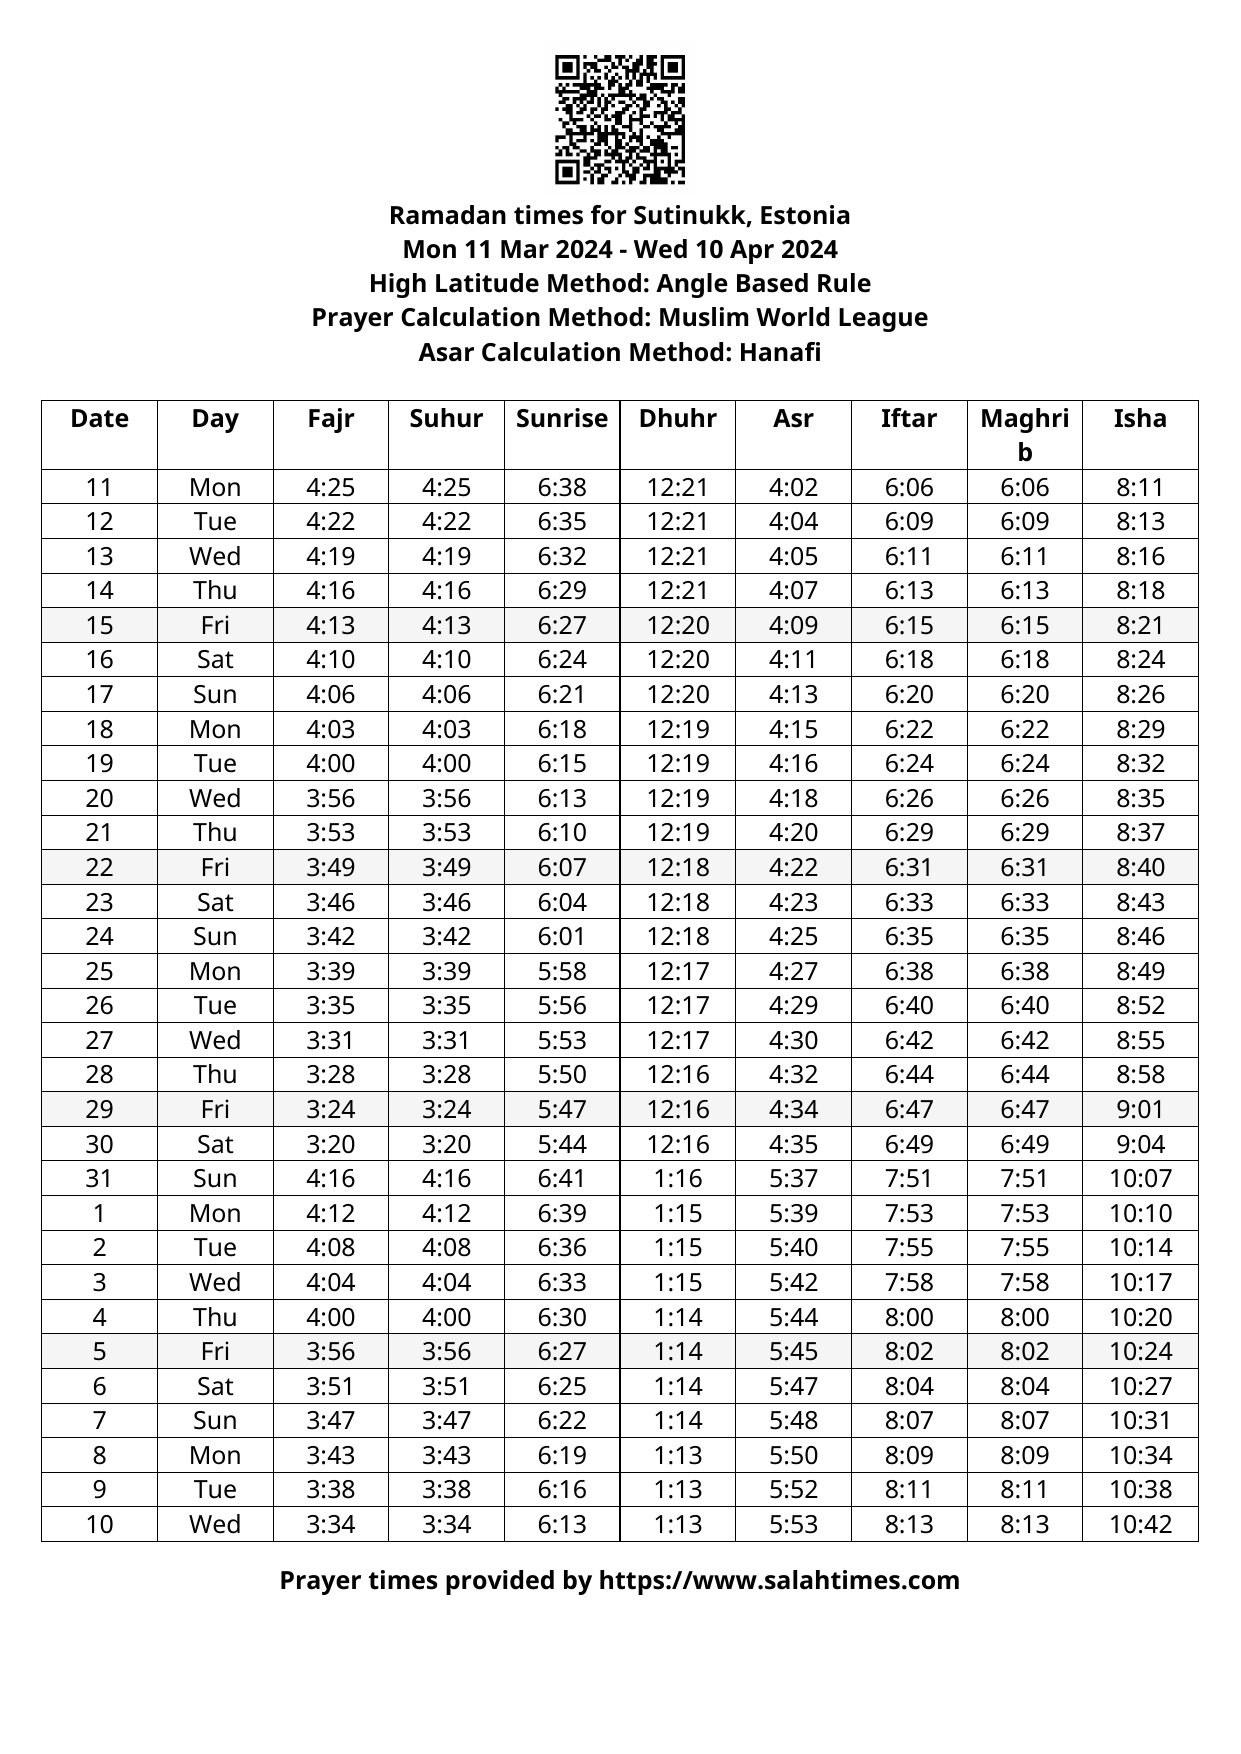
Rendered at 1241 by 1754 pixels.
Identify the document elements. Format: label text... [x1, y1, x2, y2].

table_cell 6:13 [505, 1507, 619, 1541]
table_cell 6:01 [505, 919, 619, 953]
table_cell 3:34 [389, 1507, 504, 1541]
table_cell 10 [42, 1507, 157, 1541]
table_cell 6:44 [852, 1058, 967, 1091]
table_cell 12:19 [621, 712, 735, 745]
table_cell 12:18 [621, 850, 735, 884]
table_cell Tue [158, 1231, 273, 1264]
table_cell 6:07 [505, 850, 619, 884]
table_cell 3:49 [389, 850, 504, 884]
table_cell Mon [158, 470, 273, 503]
table_cell 24 [42, 919, 157, 953]
table_cell 8:11 [852, 1473, 967, 1506]
table_cell 6:15 [852, 608, 967, 642]
table_cell 6:29 [968, 816, 1082, 849]
table_cell 4:22 [389, 504, 504, 538]
table_cell 6:06 [852, 470, 967, 503]
table_cell 1:14 [621, 1300, 735, 1333]
table_header Maghrib [968, 401, 1082, 469]
table_cell 4:10 [274, 643, 388, 676]
table_cell 6:18 [505, 712, 619, 745]
table_cell 4:19 [389, 539, 504, 572]
table_cell 12:17 [621, 954, 735, 987]
table_cell 4:04 [389, 1265, 504, 1299]
table_cell 4:10 [389, 643, 504, 676]
text Mon 11 Mar 2024 - Wed 10 Apr 2024 [42, 232, 1198, 266]
table_cell 8:21 [1083, 608, 1198, 642]
table_cell 5:53 [736, 1507, 851, 1541]
text Prayer Calculation Method: Muslim World League [42, 300, 1198, 334]
table_cell 1:13 [621, 1473, 735, 1506]
table_cell 6:06 [968, 470, 1082, 503]
table_cell 5:39 [736, 1196, 851, 1229]
table_cell 6:19 [505, 1438, 619, 1472]
table_cell 3:51 [274, 1369, 388, 1402]
table_cell 12:20 [621, 608, 735, 642]
table_cell 10:20 [1083, 1300, 1198, 1333]
table_cell Tue [158, 504, 273, 538]
table_cell 6:32 [505, 539, 619, 572]
table_cell Sat [158, 1127, 273, 1160]
table_cell 8:40 [1083, 850, 1198, 884]
table_cell 28 [42, 1058, 157, 1091]
table_cell 6:35 [505, 504, 619, 538]
table_cell Wed [158, 1507, 273, 1541]
table_cell Tue [158, 989, 273, 1022]
table_cell 4:08 [274, 1231, 388, 1264]
table_cell 6:15 [505, 746, 619, 780]
table_cell 1:15 [621, 1265, 735, 1299]
table_cell 6:40 [852, 989, 967, 1022]
table_cell 3:56 [274, 781, 388, 814]
table_cell 3:38 [389, 1473, 504, 1506]
table_cell 1:14 [621, 1334, 735, 1368]
table_cell 12:17 [621, 989, 735, 1022]
table_cell 6:24 [505, 643, 619, 676]
table_cell 3:56 [274, 1334, 388, 1368]
table_cell 6:22 [852, 712, 967, 745]
table_cell Mon [158, 954, 273, 987]
table_cell 10:07 [1083, 1161, 1198, 1195]
table_cell 4:13 [736, 677, 851, 711]
table_cell 3:47 [389, 1404, 504, 1437]
table_cell 4:16 [389, 1161, 504, 1195]
table_cell 7:58 [852, 1265, 967, 1299]
table_cell 6:16 [505, 1473, 619, 1506]
table_cell Sat [158, 885, 273, 918]
table_cell 9:04 [1083, 1127, 1198, 1160]
table_cell 19 [42, 746, 157, 780]
table_cell 6:25 [505, 1369, 619, 1402]
table_cell 8:00 [968, 1300, 1082, 1333]
table_cell 4:03 [274, 712, 388, 745]
table_header Fajr [274, 401, 388, 469]
table_cell 6:22 [505, 1404, 619, 1437]
table_cell 5:50 [736, 1438, 851, 1472]
table_cell 3:56 [389, 1334, 504, 1368]
table_cell 4:09 [736, 608, 851, 642]
table_cell 29 [42, 1092, 157, 1126]
table_cell 9 [42, 1473, 157, 1506]
table_cell 3:42 [274, 919, 388, 953]
table_cell 5:40 [736, 1231, 851, 1264]
table_cell 8:09 [968, 1438, 1082, 1472]
table_cell 31 [42, 1161, 157, 1195]
table_cell 8:00 [852, 1300, 967, 1333]
table_cell 12 [42, 504, 157, 538]
table_cell 1:15 [621, 1231, 735, 1264]
table_cell 12:20 [621, 677, 735, 711]
table_cell 8:24 [1083, 643, 1198, 676]
table_cell 5:47 [736, 1369, 851, 1402]
table_cell 6:27 [505, 1334, 619, 1368]
table_cell 6:20 [968, 677, 1082, 711]
table_cell 3:53 [274, 816, 388, 849]
table_cell 7:53 [968, 1196, 1082, 1229]
table_cell 6:49 [968, 1127, 1082, 1160]
table_cell 4:07 [736, 574, 851, 607]
table_cell 4:00 [274, 1300, 388, 1333]
table_cell 4:00 [389, 746, 504, 780]
table_cell 4:35 [736, 1127, 851, 1160]
table_cell 8:49 [1083, 954, 1198, 987]
table_cell 16 [42, 643, 157, 676]
table_cell 8:11 [1083, 470, 1198, 503]
table_cell 6:09 [968, 504, 1082, 538]
table_cell 3:24 [389, 1092, 504, 1126]
table_cell 6:18 [968, 643, 1082, 676]
table_cell 6:49 [852, 1127, 967, 1160]
table_cell 27 [42, 1023, 157, 1057]
table_cell 10:34 [1083, 1438, 1198, 1472]
table_cell 6:47 [852, 1092, 967, 1126]
table_cell 6:13 [505, 781, 619, 814]
table_cell 4:05 [736, 539, 851, 572]
table_cell 5 [42, 1334, 157, 1368]
table_cell 6:31 [968, 850, 1082, 884]
table_cell 25 [42, 954, 157, 987]
table_cell 6:15 [968, 608, 1082, 642]
table_cell 4:27 [736, 954, 851, 987]
table_cell 4:00 [274, 746, 388, 780]
table_cell 6:42 [852, 1023, 967, 1057]
table_cell Sat [158, 643, 273, 676]
table_cell 4:30 [736, 1023, 851, 1057]
table_cell Wed [158, 539, 273, 572]
table_cell 6:26 [968, 781, 1082, 814]
table_cell 10:27 [1083, 1369, 1198, 1402]
table_cell 4:12 [389, 1196, 504, 1229]
table_cell 3 [42, 1265, 157, 1299]
table_cell 4:16 [274, 1161, 388, 1195]
table_cell 4:20 [736, 816, 851, 849]
table_cell 8:07 [968, 1404, 1082, 1437]
picture [542, 41, 699, 198]
table_cell 3:56 [389, 781, 504, 814]
table_cell 4:03 [389, 712, 504, 745]
table_cell 4:16 [736, 746, 851, 780]
table_cell 12:19 [621, 781, 735, 814]
table_cell 3:53 [389, 816, 504, 849]
table_cell 6:40 [968, 989, 1082, 1022]
table_cell 4:04 [274, 1265, 388, 1299]
table_cell 4:02 [736, 470, 851, 503]
table_cell 12:18 [621, 919, 735, 953]
table_cell 6:31 [852, 850, 967, 884]
table_cell 6:36 [505, 1231, 619, 1264]
table_cell 1:13 [621, 1438, 735, 1472]
table_cell 3:43 [389, 1438, 504, 1472]
table_cell 10:42 [1083, 1507, 1198, 1541]
table_header Suhur [389, 401, 504, 469]
table_cell Sun [158, 1404, 273, 1437]
text Asar Calculation Method: Hanafi [42, 334, 1198, 368]
table_cell 6:38 [852, 954, 967, 987]
table_cell 10:17 [1083, 1265, 1198, 1299]
table_cell Fri [158, 1092, 273, 1126]
table_cell 4:13 [389, 608, 504, 642]
table_header Iftar [852, 401, 967, 469]
table_cell 5:48 [736, 1404, 851, 1437]
table_cell 6:30 [505, 1300, 619, 1333]
table_cell 4:18 [736, 781, 851, 814]
table_cell 4:15 [736, 712, 851, 745]
table_cell 4:25 [274, 470, 388, 503]
table_cell 12:19 [621, 816, 735, 849]
table_cell 4:06 [389, 677, 504, 711]
table_cell 6:29 [852, 816, 967, 849]
table_header Day [158, 401, 273, 469]
table_cell 8:04 [968, 1369, 1082, 1402]
table_cell 6:04 [505, 885, 619, 918]
table_cell 6:33 [968, 885, 1082, 918]
table_cell 3:20 [389, 1127, 504, 1160]
table_cell 21 [42, 816, 157, 849]
table_cell 5:56 [505, 989, 619, 1022]
table_cell 7:55 [852, 1231, 967, 1264]
table_cell 8:58 [1083, 1058, 1198, 1091]
table_cell 4:22 [736, 850, 851, 884]
table_cell 8:07 [852, 1404, 967, 1437]
table_cell 12:16 [621, 1092, 735, 1126]
table_cell 8:02 [968, 1334, 1082, 1368]
table_cell 4:16 [274, 574, 388, 607]
table_cell Tue [158, 1473, 273, 1506]
table_header Date [42, 401, 157, 469]
table_cell Wed [158, 1265, 273, 1299]
table_cell Thu [158, 1300, 273, 1333]
table_cell 7 [42, 1404, 157, 1437]
table_cell 8:52 [1083, 989, 1198, 1022]
table_cell 5:37 [736, 1161, 851, 1195]
table_cell Wed [158, 1023, 273, 1057]
table_cell 6 [42, 1369, 157, 1402]
table_cell 12:18 [621, 885, 735, 918]
table_cell 8:16 [1083, 539, 1198, 572]
table_cell 6:47 [968, 1092, 1082, 1126]
table_cell 23 [42, 885, 157, 918]
table_cell 20 [42, 781, 157, 814]
table_cell Wed [158, 781, 273, 814]
table_header Sunrise [505, 401, 619, 469]
table_cell 7:53 [852, 1196, 967, 1229]
table_cell 26 [42, 989, 157, 1022]
table_cell 3:31 [274, 1023, 388, 1057]
table_cell Mon [158, 1438, 273, 1472]
table_cell 6:44 [968, 1058, 1082, 1091]
table_cell 6:29 [505, 574, 619, 607]
table_cell 8:46 [1083, 919, 1198, 953]
table_cell Mon [158, 712, 273, 745]
table_cell 3:47 [274, 1404, 388, 1437]
table_cell 4 [42, 1300, 157, 1333]
table_cell 15 [42, 608, 157, 642]
table_cell 2 [42, 1231, 157, 1264]
table_cell 14 [42, 574, 157, 607]
table_cell 30 [42, 1127, 157, 1160]
table_cell 1 [42, 1196, 157, 1229]
table_cell 6:11 [852, 539, 967, 572]
table_cell 3:42 [389, 919, 504, 953]
table_cell 8:35 [1083, 781, 1198, 814]
table_cell Sat [158, 1369, 273, 1402]
table_cell 1:14 [621, 1404, 735, 1437]
table_cell 8 [42, 1438, 157, 1472]
table_cell 3:35 [389, 989, 504, 1022]
table_cell 4:00 [389, 1300, 504, 1333]
table_cell 4:12 [274, 1196, 388, 1229]
table_cell 1:14 [621, 1369, 735, 1402]
table_cell 6:21 [505, 677, 619, 711]
table_header Isha [1083, 401, 1198, 469]
table_cell 8:43 [1083, 885, 1198, 918]
table_cell Sun [158, 919, 273, 953]
table_cell 5:50 [505, 1058, 619, 1091]
table_cell 8:13 [852, 1507, 967, 1541]
table_cell 11 [42, 470, 157, 503]
table_cell 6:20 [852, 677, 967, 711]
table_cell 6:33 [852, 885, 967, 918]
table_cell 8:18 [1083, 574, 1198, 607]
table_cell 10:24 [1083, 1334, 1198, 1368]
table_cell 5:44 [736, 1300, 851, 1333]
table_cell 4:06 [274, 677, 388, 711]
table_cell 3:46 [389, 885, 504, 918]
table_cell 3:28 [274, 1058, 388, 1091]
table_cell 12:21 [621, 504, 735, 538]
table_cell 6:35 [968, 919, 1082, 953]
table_cell 8:37 [1083, 816, 1198, 849]
table_cell 5:53 [505, 1023, 619, 1057]
table_cell 12:16 [621, 1127, 735, 1160]
table_cell 4:34 [736, 1092, 851, 1126]
table_cell Thu [158, 816, 273, 849]
table_cell 6:27 [505, 608, 619, 642]
table_cell 3:49 [274, 850, 388, 884]
table_cell 4:04 [736, 504, 851, 538]
table_cell 4:13 [274, 608, 388, 642]
table_cell 8:11 [968, 1473, 1082, 1506]
table_cell Mon [158, 1196, 273, 1229]
table_cell 4:23 [736, 885, 851, 918]
table_cell 6:24 [852, 746, 967, 780]
table_cell 12:20 [621, 643, 735, 676]
table_cell 7:51 [968, 1161, 1082, 1195]
table_cell 6:13 [968, 574, 1082, 607]
table_cell Fri [158, 608, 273, 642]
table_cell 3:46 [274, 885, 388, 918]
table_cell 4:16 [389, 574, 504, 607]
table_cell 12:16 [621, 1058, 735, 1091]
table_cell 6:26 [852, 781, 967, 814]
table_cell 6:38 [505, 470, 619, 503]
table_cell 4:19 [274, 539, 388, 572]
table_cell 8:02 [852, 1334, 967, 1368]
table_cell 1:16 [621, 1161, 735, 1195]
table_cell 3:39 [274, 954, 388, 987]
table_cell Fri [158, 850, 273, 884]
table_cell 6:11 [968, 539, 1082, 572]
table_cell 6:22 [968, 712, 1082, 745]
table_cell Sun [158, 1161, 273, 1195]
table_cell 10:10 [1083, 1196, 1198, 1229]
table_cell 8:04 [852, 1369, 967, 1402]
table_header Asr [736, 401, 851, 469]
table_cell 4:25 [736, 919, 851, 953]
table_cell 3:28 [389, 1058, 504, 1091]
table_cell 4:29 [736, 989, 851, 1022]
table_cell 3:34 [274, 1507, 388, 1541]
table_cell 7:55 [968, 1231, 1082, 1264]
table_cell 4:08 [389, 1231, 504, 1264]
table_cell Fri [158, 1334, 273, 1368]
table_cell 8:09 [852, 1438, 967, 1472]
table_cell 3:39 [389, 954, 504, 987]
table_cell 5:52 [736, 1473, 851, 1506]
table_header Dhuhr [621, 401, 735, 469]
table_cell 6:24 [968, 746, 1082, 780]
table_cell 13 [42, 539, 157, 572]
table_cell 3:43 [274, 1438, 388, 1472]
table_cell 5:47 [505, 1092, 619, 1126]
table_cell 3:38 [274, 1473, 388, 1506]
table_cell 3:24 [274, 1092, 388, 1126]
table_cell 22 [42, 850, 157, 884]
table_cell 7:51 [852, 1161, 967, 1195]
table_cell 3:20 [274, 1127, 388, 1160]
table_cell 10:14 [1083, 1231, 1198, 1264]
table_cell 3:31 [389, 1023, 504, 1057]
table_cell 6:38 [968, 954, 1082, 987]
table_cell 12:21 [621, 574, 735, 607]
table_cell 1:15 [621, 1196, 735, 1229]
table_cell 9:01 [1083, 1092, 1198, 1126]
table_cell 6:10 [505, 816, 619, 849]
table_cell 5:45 [736, 1334, 851, 1368]
table_cell 4:22 [274, 504, 388, 538]
table_cell 12:17 [621, 1023, 735, 1057]
table_cell 6:13 [852, 574, 967, 607]
text Prayer times provided by https://www.salahtimes.com [42, 1563, 1198, 1597]
table_cell 4:25 [389, 470, 504, 503]
table_cell 12:19 [621, 746, 735, 780]
table_cell 6:09 [852, 504, 967, 538]
table_cell 8:13 [968, 1507, 1082, 1541]
table_cell 8:55 [1083, 1023, 1198, 1057]
table_cell 5:58 [505, 954, 619, 987]
table_cell Thu [158, 574, 273, 607]
table_cell Tue [158, 746, 273, 780]
table_cell 8:29 [1083, 712, 1198, 745]
table_cell 5:42 [736, 1265, 851, 1299]
table_cell 6:18 [852, 643, 967, 676]
table_cell Sun [158, 677, 273, 711]
table_cell 8:13 [1083, 504, 1198, 538]
table_cell 10:38 [1083, 1473, 1198, 1506]
table_cell 4:11 [736, 643, 851, 676]
table_cell 12:21 [621, 470, 735, 503]
table_cell 10:31 [1083, 1404, 1198, 1437]
table_cell 8:32 [1083, 746, 1198, 780]
text High Latitude Method: Angle Based Rule [42, 266, 1198, 300]
table_cell 6:41 [505, 1161, 619, 1195]
table_cell 18 [42, 712, 157, 745]
table_cell 4:32 [736, 1058, 851, 1091]
table_cell 6:39 [505, 1196, 619, 1229]
table_cell 6:33 [505, 1265, 619, 1299]
table_cell 7:58 [968, 1265, 1082, 1299]
table_cell 12:21 [621, 539, 735, 572]
table_cell 3:35 [274, 989, 388, 1022]
table_cell 3:51 [389, 1369, 504, 1402]
table_cell 1:13 [621, 1507, 735, 1541]
table_cell 6:42 [968, 1023, 1082, 1057]
table_cell 17 [42, 677, 157, 711]
table_cell 6:35 [852, 919, 967, 953]
table_cell 8:26 [1083, 677, 1198, 711]
text Ramadan times for Sutinukk, Estonia [42, 198, 1198, 232]
table_cell Thu [158, 1058, 273, 1091]
table_cell 5:44 [505, 1127, 619, 1160]
